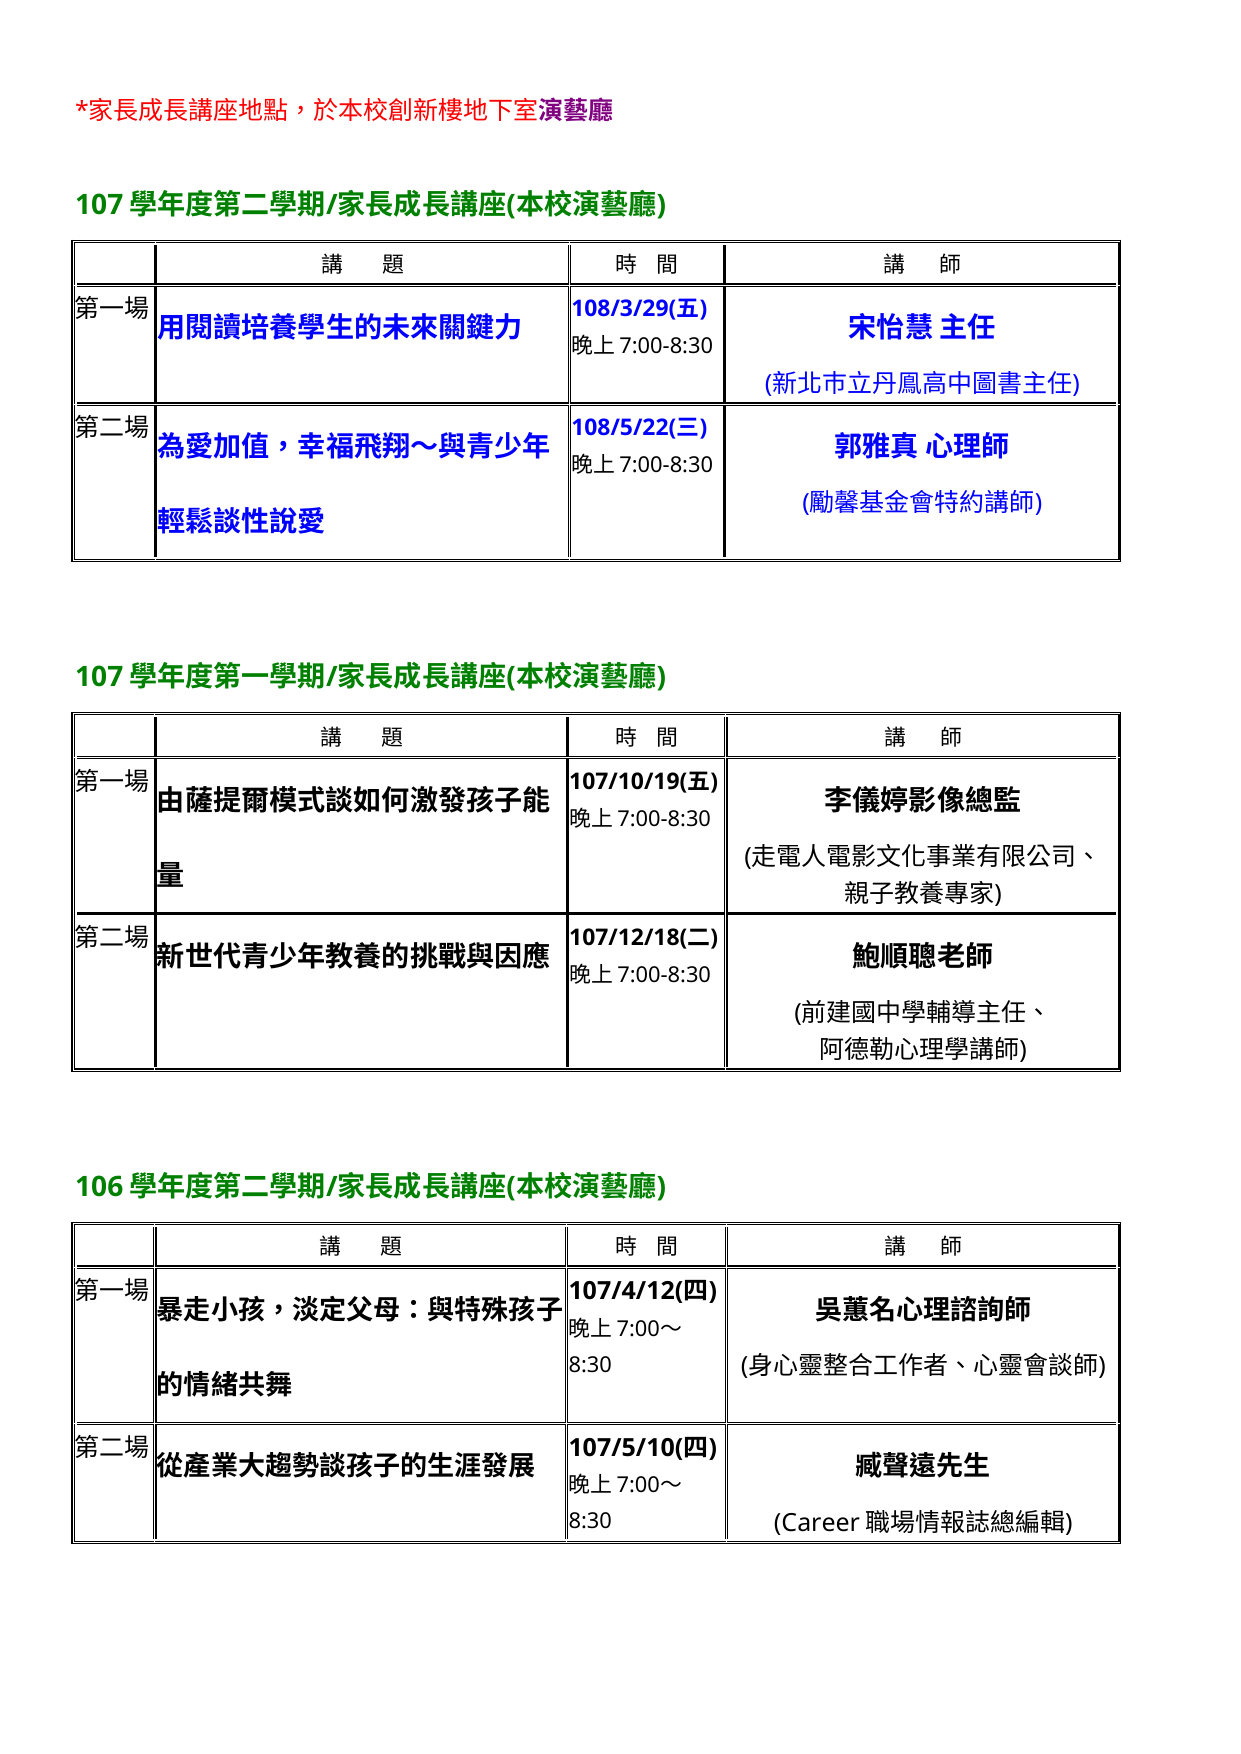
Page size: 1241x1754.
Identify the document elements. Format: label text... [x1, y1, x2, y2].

text *家長成長講座地點，於本校創新樓地下室演藝廳 [75, 89, 1165, 127]
table_cell 107/10/19(五) 晚上7:00-8:30 [569, 759, 724, 912]
table_cell 從產業大趨勢談孩子的生涯發展 [155, 1425, 567, 1541]
table_header [73, 1223, 155, 1265]
table_cell 臧聲遠先生 (Career職場情報誌總編輯) [727, 1422, 1119, 1541]
table_header 時 間 [567, 1225, 727, 1265]
table_cell 107/4/12(四) 晚上7:00～8:30 [568, 1269, 725, 1422]
table_cell 第一場 [75, 1265, 153, 1422]
text 106學年度第二學期/家長成長講座(本校演藝廳) [75, 1147, 1165, 1222]
table_cell 第二場 [75, 402, 155, 558]
table_header [73, 713, 155, 756]
table_cell 宋怡慧 主任 (新北巿立丹鳯高中圖書主任) [726, 283, 1119, 402]
table_header 講 題 [155, 243, 569, 283]
table_header 時 間 [567, 713, 726, 756]
table_cell 107/5/10(四) 晚上7:00～8:30 [567, 1425, 727, 1541]
table_cell 第一場 [73, 756, 155, 912]
table_cell 暴走小孩，淡定父母：與特殊孩子的情緒共舞 [157, 1269, 565, 1422]
table_header 講 題 [155, 715, 567, 756]
table_header 講 師 [727, 1225, 1118, 1265]
table_cell 用閱讀培養學生的未來關鍵力 [157, 287, 568, 402]
table_cell 107/12/18(二) 晚上7:00-8:30 [567, 912, 726, 1068]
table_header 講 師 [726, 715, 1118, 756]
table_cell 第二場 [73, 1422, 155, 1541]
table_cell 108/5/22(三) 晚上7:00-8:30 [570, 406, 724, 558]
table_cell 第一場 [75, 283, 154, 402]
table_cell 為愛加值，幸福飛翔～與青少年輕鬆談性說愛 [155, 406, 569, 558]
table_cell 108/3/29(五) 晚上7:00-8:30 [571, 287, 723, 402]
text 107學年度第二學期/家長成長講座(本校演藝廳) [75, 164, 1165, 239]
table_cell 鮑順聰老師 (前建國中學輔導主任、 阿德勒心理學講師) [726, 912, 1118, 1068]
table_cell 吳蕙名心理諮詢師 (身心靈整合工作者、心靈會談師) [728, 1265, 1119, 1422]
table_cell 由薩提爾模式談如何激發孩子能量 [157, 759, 566, 912]
table_header 講 師 [724, 243, 1118, 283]
text 107學年度第一學期/家長成長講座(本校演藝廳) [75, 637, 1165, 712]
table_header 時 間 [570, 243, 724, 283]
table_cell 李儀婷影像總監 (走電人電影文化事業有限公司、 親子教養專家) [726, 756, 1119, 912]
table_cell 第二場 [75, 912, 155, 1068]
table_cell 新世代青少年教養的挑戰與因應 [155, 915, 567, 1068]
table_cell 郭雅真 心理師 (勵馨基金會特約講師) [724, 402, 1119, 558]
table_header [75, 243, 155, 283]
table_header 講 題 [155, 1225, 567, 1265]
